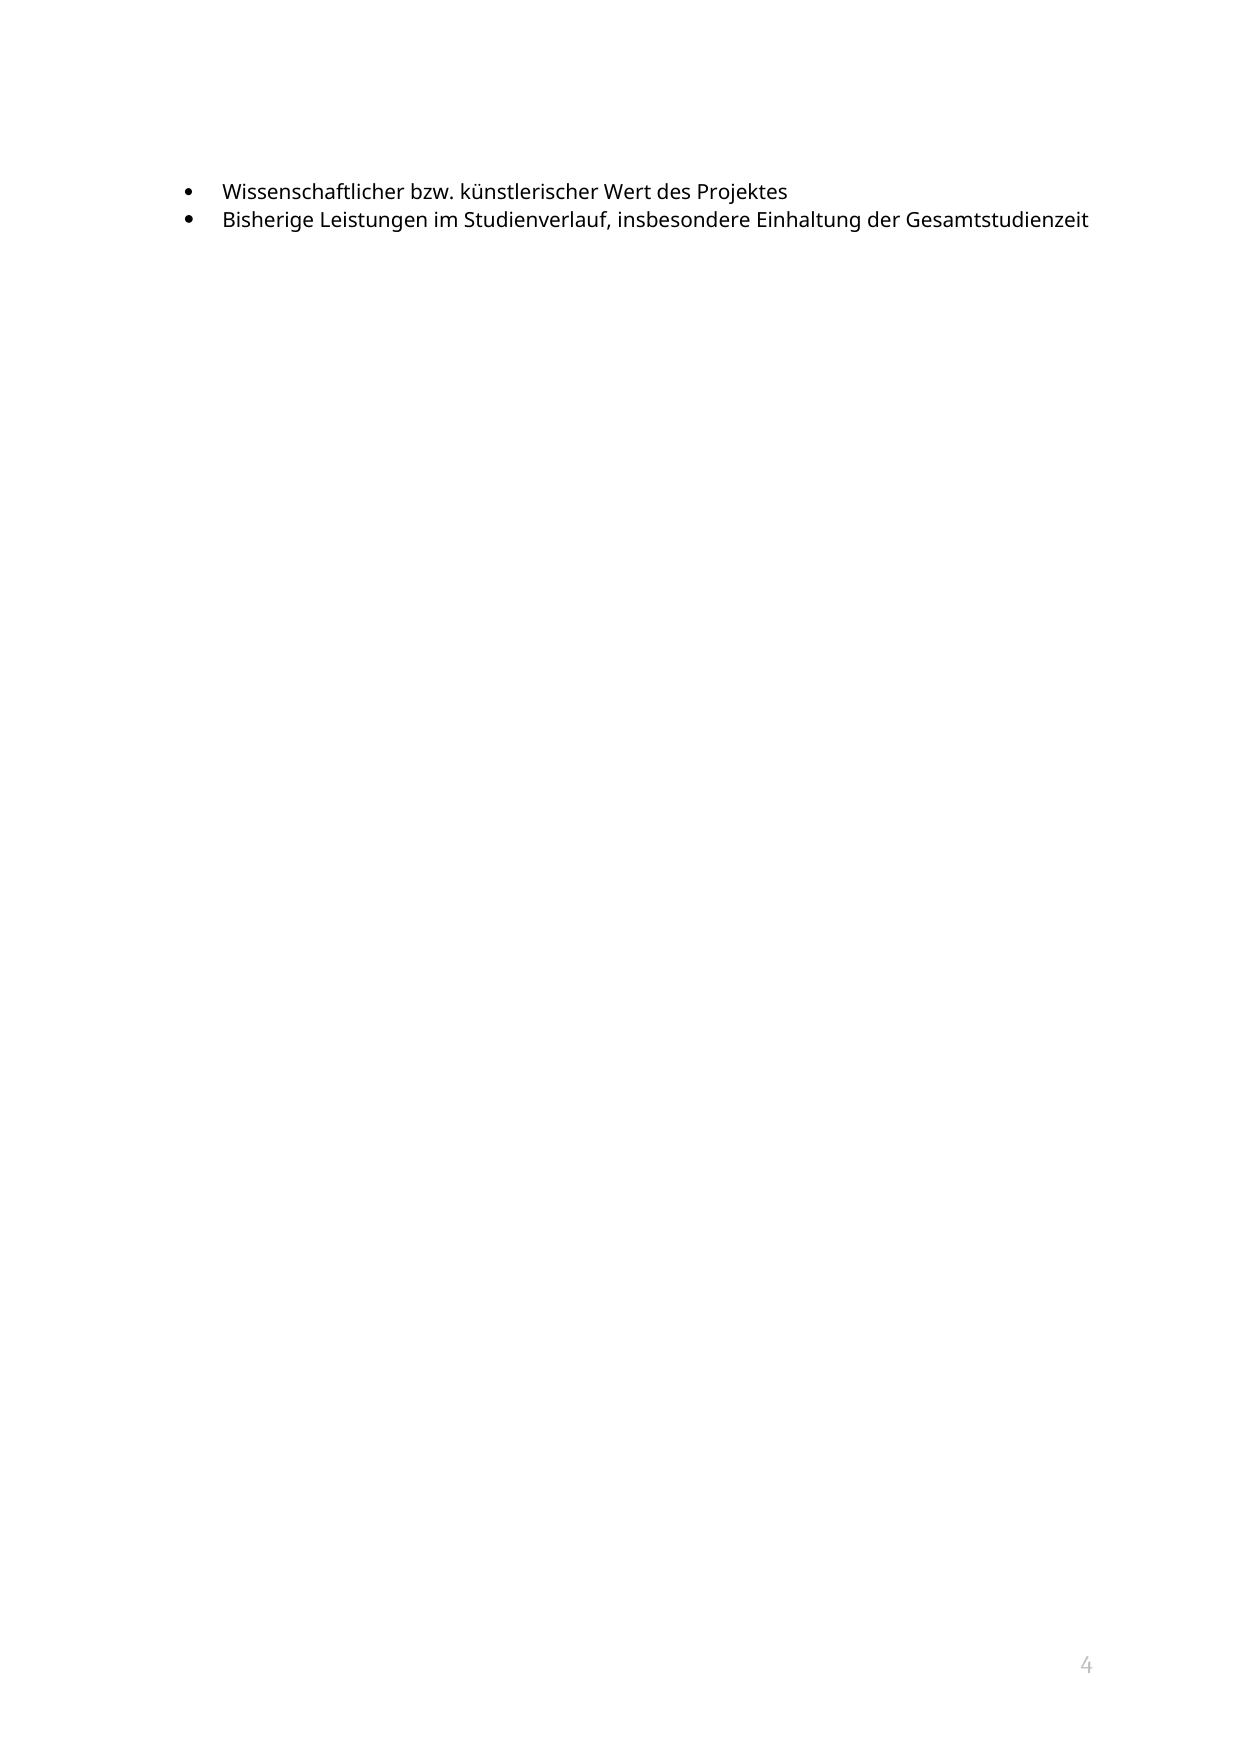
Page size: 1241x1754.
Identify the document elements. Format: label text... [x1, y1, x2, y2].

list Wissenschaftlicher bzw. künstlerischer Wert des Projektes [185, 177, 1092, 206]
list Bisherige Leistungen im Studienverlauf, insbesondere Einhaltung der Gesamtstudienzeit [185, 206, 1092, 234]
